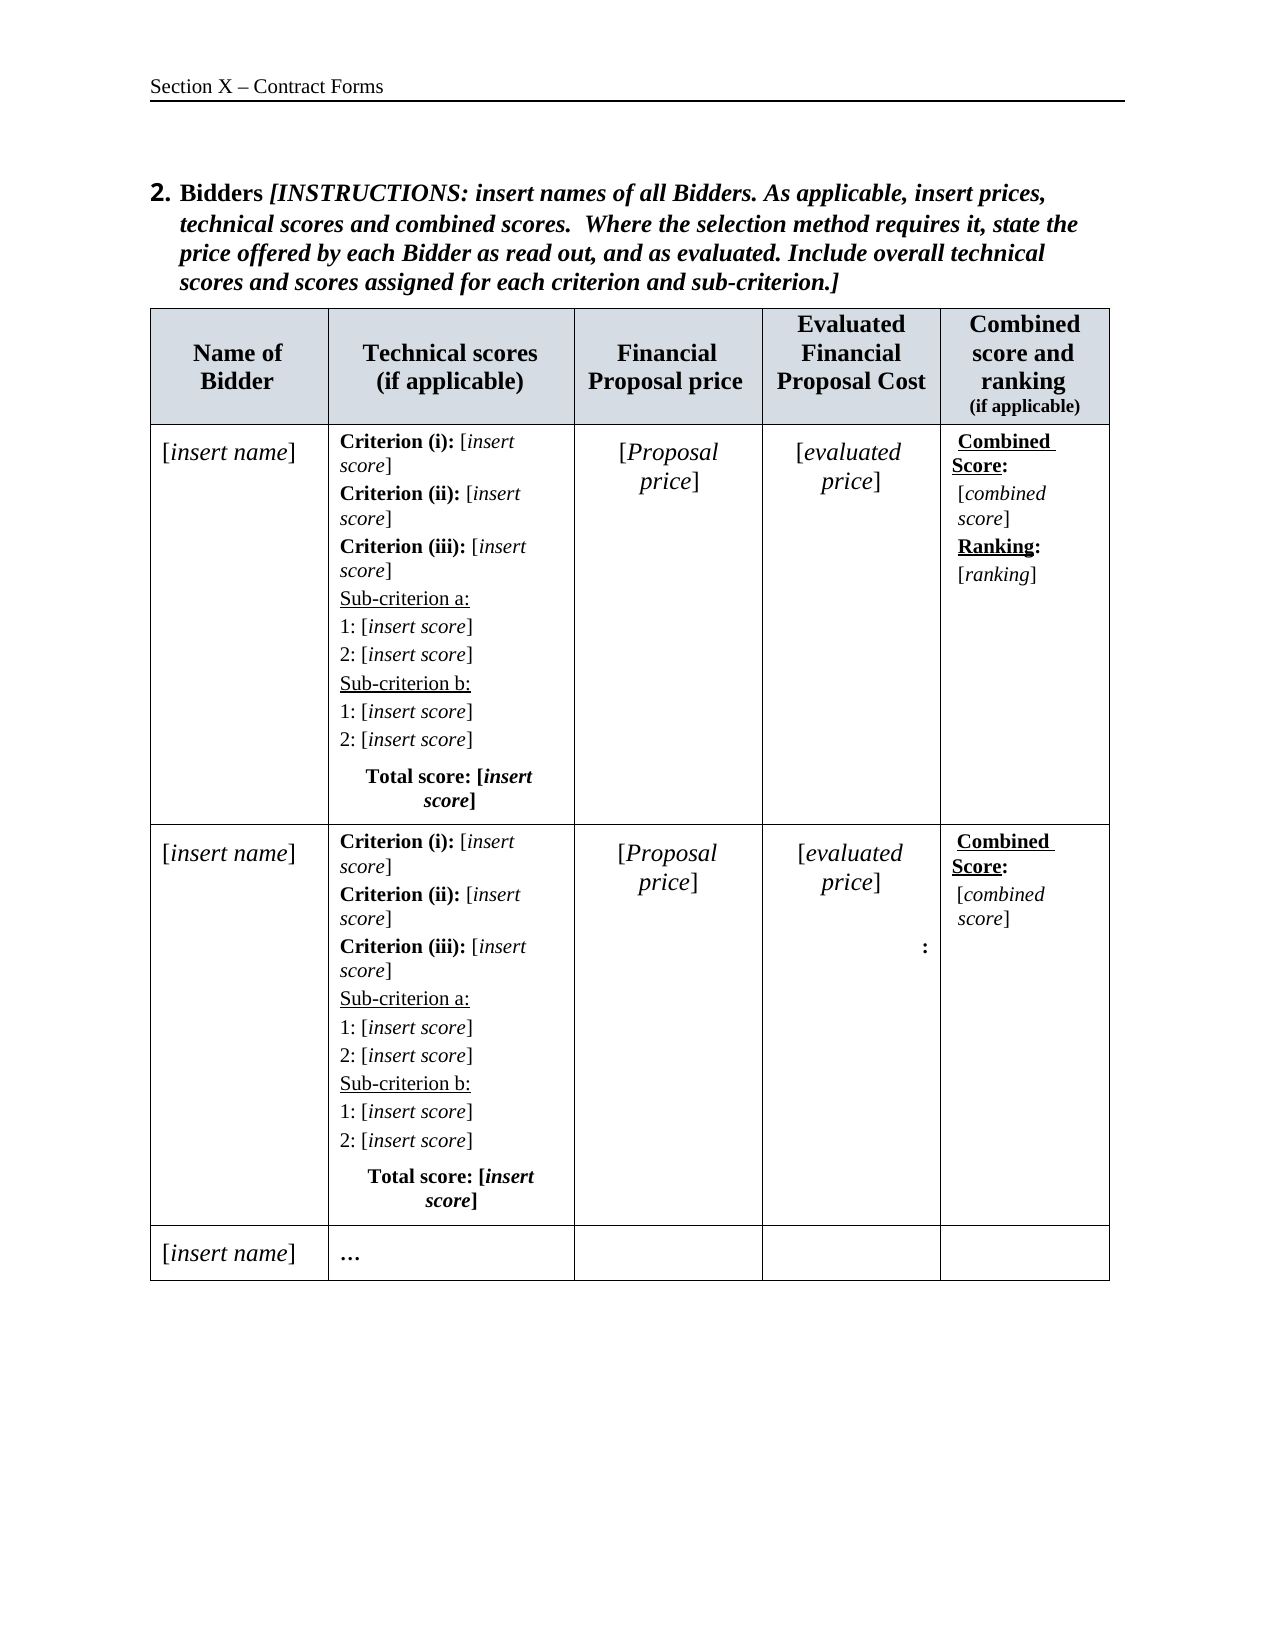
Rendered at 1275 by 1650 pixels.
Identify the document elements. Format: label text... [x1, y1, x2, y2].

table_cell Criterion (i): [insert score] Criterion (ii): [insert score] Criterion (iii): [insert score] Sub-criterion a: 1: [insert score] 2: [insert score] Sub-criterion b: 1: [insert score] 2: [insert score] Total score: [insert score] [329, 425, 574, 824]
list Bidders [INSTRUCTIONS: insert names of all Bidders. As applicable, insert prices, technical scores and combined scores. Where the selection method requires it, state the price offered by each Bidder as read out, and as evaluated. Include overall technical scores and scores assigned for each criterion and sub-criterion.] [150, 175, 1095, 295]
table_header Technical scores (if applicable) [329, 309, 574, 424]
table_header Name of Bidder [151, 309, 328, 424]
table_header Financial Proposal price [575, 309, 762, 424]
table_cell Combined Score: [combined score] Ranking: [ranking] [941, 825, 1109, 1225]
table_cell [evaluated price] [763, 425, 940, 824]
table_cell [575, 1226, 762, 1279]
table_cell [941, 1226, 1109, 1279]
table_cell [insert name] [151, 1226, 328, 1279]
table_cell [763, 1226, 940, 1279]
table_cell Criterion (i): [insert score] Criterion (ii): [insert score] Criterion (iii): [insert score] Sub-criterion a: 1: [insert score] 2: [insert score] Sub-criterion b: 1: [insert score] 2: [insert score] Total score: [insert score] [329, 825, 574, 1225]
table_cell [evaluated price] [763, 825, 940, 1225]
table_cell … [329, 1226, 574, 1279]
table_cell [Proposal price] [575, 425, 762, 824]
table_cell [insert name] [151, 425, 328, 824]
table_header Evaluated Financial Proposal Cost [763, 309, 940, 424]
table_cell [Proposal price] [575, 825, 762, 1225]
table_cell Combined Score: [combined score] Ranking: [ranking] [941, 425, 1109, 824]
table_cell [insert name] [151, 825, 328, 1225]
table_header Combined score and ranking (if applicable) [941, 309, 1109, 424]
